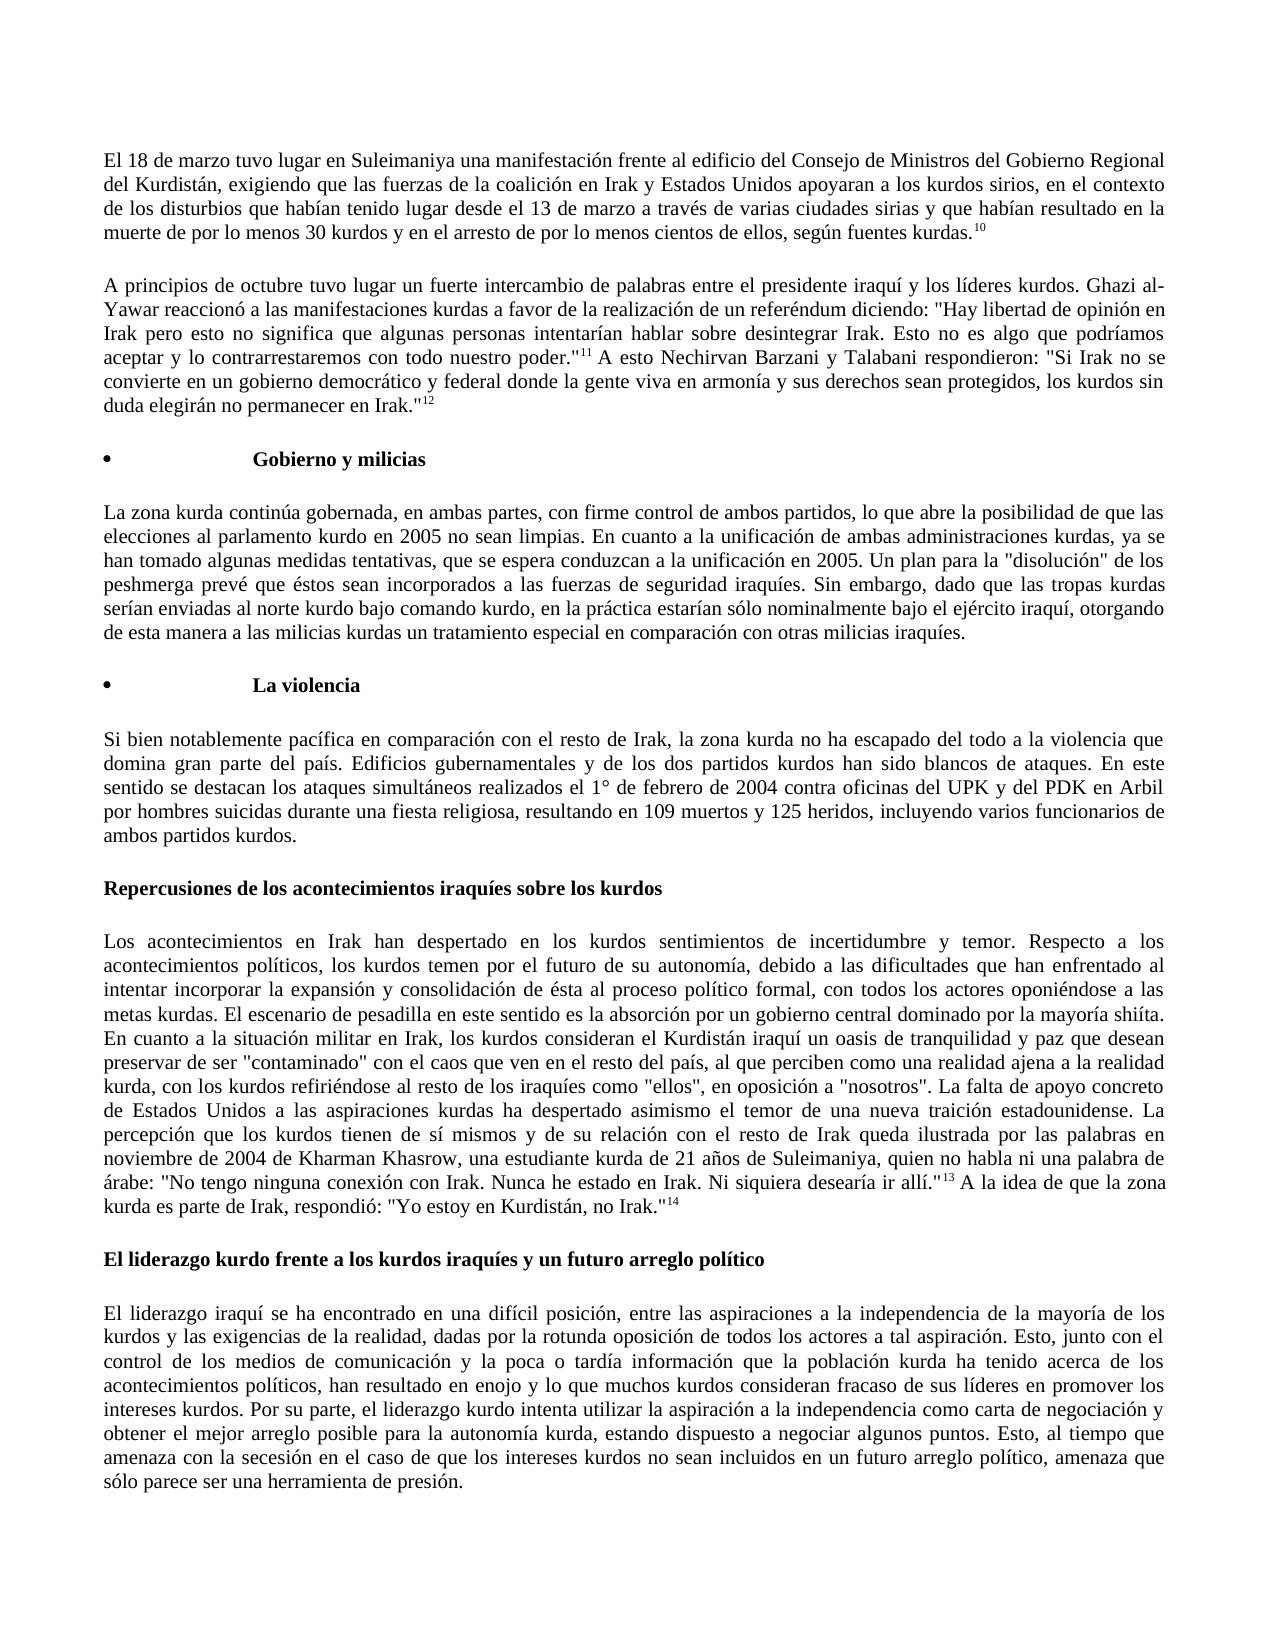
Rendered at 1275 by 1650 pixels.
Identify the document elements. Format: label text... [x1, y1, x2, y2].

text El 18 de marzo tuvo lugar en Suleimaniya una manifestación frente al edificio del Consejo de Ministros del Gobierno Regional del Kurdistán, exigiendo que las fuerzas de la coalición en Irak y Estados Unidos apoyaran a los kurdos sirios, en el contexto de los disturbios que habían tenido lugar desde el 13 de marzo a través de varias ciudades sirias y que habían resultado en la muerte de por lo menos 30 kurdos y en el arresto de por lo menos cientos de ellos, según fuentes kurdas.10 [103, 148, 1167, 244]
list La violencia [103, 673, 1167, 697]
text Repercusiones de los acontecimientos iraquíes sobre los kurdos [103, 876, 1167, 900]
text El liderazgo iraquí se ha encontrado en una difícil posición, entre las aspiraciones a la independencia de la mayoría de los kurdos y las exigencias de la realidad, dadas por la rotunda oposición de todos los actores a tal aspiración. Esto, junto con el control de los medios de comunicación y la poca o tardía información que la población kurda ha tenido acerca de los acontecimientos políticos, han resultado en enojo y lo que muchos kurdos consideran fracaso de sus líderes en promover los intereses kurdos. Por su parte, el liderazgo kurdo intenta utilizar la aspiración a la independencia como carta de negociación y obtener el mejor arreglo posible para la autonomía kurda, estando dispuesto a negociar algunos puntos. Esto, al tiempo que amenaza con la secesión en el caso de que los intereses kurdos no sean incluidos en un futuro arreglo político, amenaza que sólo parece ser una herramienta de presión. [103, 1300, 1167, 1493]
text La zona kurda continúa gobernada, en ambas partes, con firme control de ambos partidos, lo que abre la posibilidad de que las elecciones al parlamento kurdo en 2005 no sean limpias. En cuanto a la unificación de ambas administraciones kurdas, ya se han tomado algunas medidas tentativas, que se espera conduzcan a la unificación en 2005. Un plan para la "disolución" de los peshmerga prevé que éstos sean incorporados a las fuerzas de seguridad iraquíes. Sin embargo, dado que las tropas kurdas serían enviadas al norte kurdo bajo comando kurdo, en la práctica estarían sólo nominalmente bajo el ejército iraquí, otorgando de esta manera a las milicias kurdas un tratamiento especial en comparación con otras milicias iraquíes. [103, 500, 1167, 644]
text A principios de octubre tuvo lugar un fuerte intercambio de palabras entre el presidente iraquí y los líderes kurdos. Ghazi al-Yawar reaccionó a las manifestaciones kurdas a favor de la realización de un referéndum diciendo: "Hay libertad de opinión en Irak pero esto no significa que algunas personas intentarían hablar sobre desintegrar Irak. Esto no es algo que podríamos aceptar y lo contrarrestaremos con todo nuestro poder."11 A esto Nechirvan Barzani y Talabani respondieron: "Si Irak no se convierte en un gobierno democrático y federal donde la gente viva en armonía y sus derechos sean protegidos, los kurdos sin duda elegirán no permanecer en Irak."12 [103, 273, 1167, 417]
list Gobierno y milicias [103, 447, 1167, 471]
text Si bien notablemente pacífica en comparación con el resto de Irak, la zona kurda no ha escapado del todo a la violencia que domina gran parte del país. Edificios gubernamentales y de los dos partidos kurdos han sido blancos de ataques. En este sentido se destacan los ataques simultáneos realizados el 1° de febrero de 2004 contra oficinas del UPK y del PDK en Arbil por hombres suicidas durante una fiesta religiosa, resultando en 109 muertos y 125 heridos, incluyendo varios funcionarios de ambos partidos kurdos. [103, 727, 1167, 847]
text El liderazgo kurdo frente a los kurdos iraquíes y un futuro arreglo político [103, 1247, 1167, 1271]
text Los acontecimientos en Irak han despertado en los kurdos sentimientos de incertidumbre y temor. Respecto a los acontecimientos políticos, los kurdos temen por el futuro de su autonomía, debido a las dificultades que han enfrentado al intentar incorporar la expansión y consolidación de ésta al proceso político formal, con todos los actores oponiéndose a las metas kurdas. El escenario de pesadilla en este sentido es la absorción por un gobierno central dominado por la mayoría shiíta. En cuanto a la situación militar en Irak, los kurdos consideran el Kurdistán iraquí un oasis de tranquilidad y paz que desean preservar de ser "contaminado" con el caos que ven en el resto del país, al que perciben como una realidad ajena a la realidad kurda, con los kurdos refiriéndose al resto de los iraquíes como "ellos", en oposición a "nosotros". La falta de apoyo concreto de Estados Unidos a las aspiraciones kurdas ha despertado asimismo el temor de una nueva traición estadounidense. La percepción que los kurdos tienen de sí mismos y de su relación con el resto de Irak queda ilustrada por las palabras en noviembre de 2004 de Kharman Khasrow, una estudiante kurda de 21 años de Suleimaniya, quien no habla ni una palabra de árabe: "No tengo ninguna conexión con Irak. Nunca he estado en Irak. Ni siquiera desearía ir allí."13 A la idea de que la zona kurda es parte de Irak, respondió: "Yo estoy en Kurdistán, no Irak."14 [103, 929, 1167, 1218]
